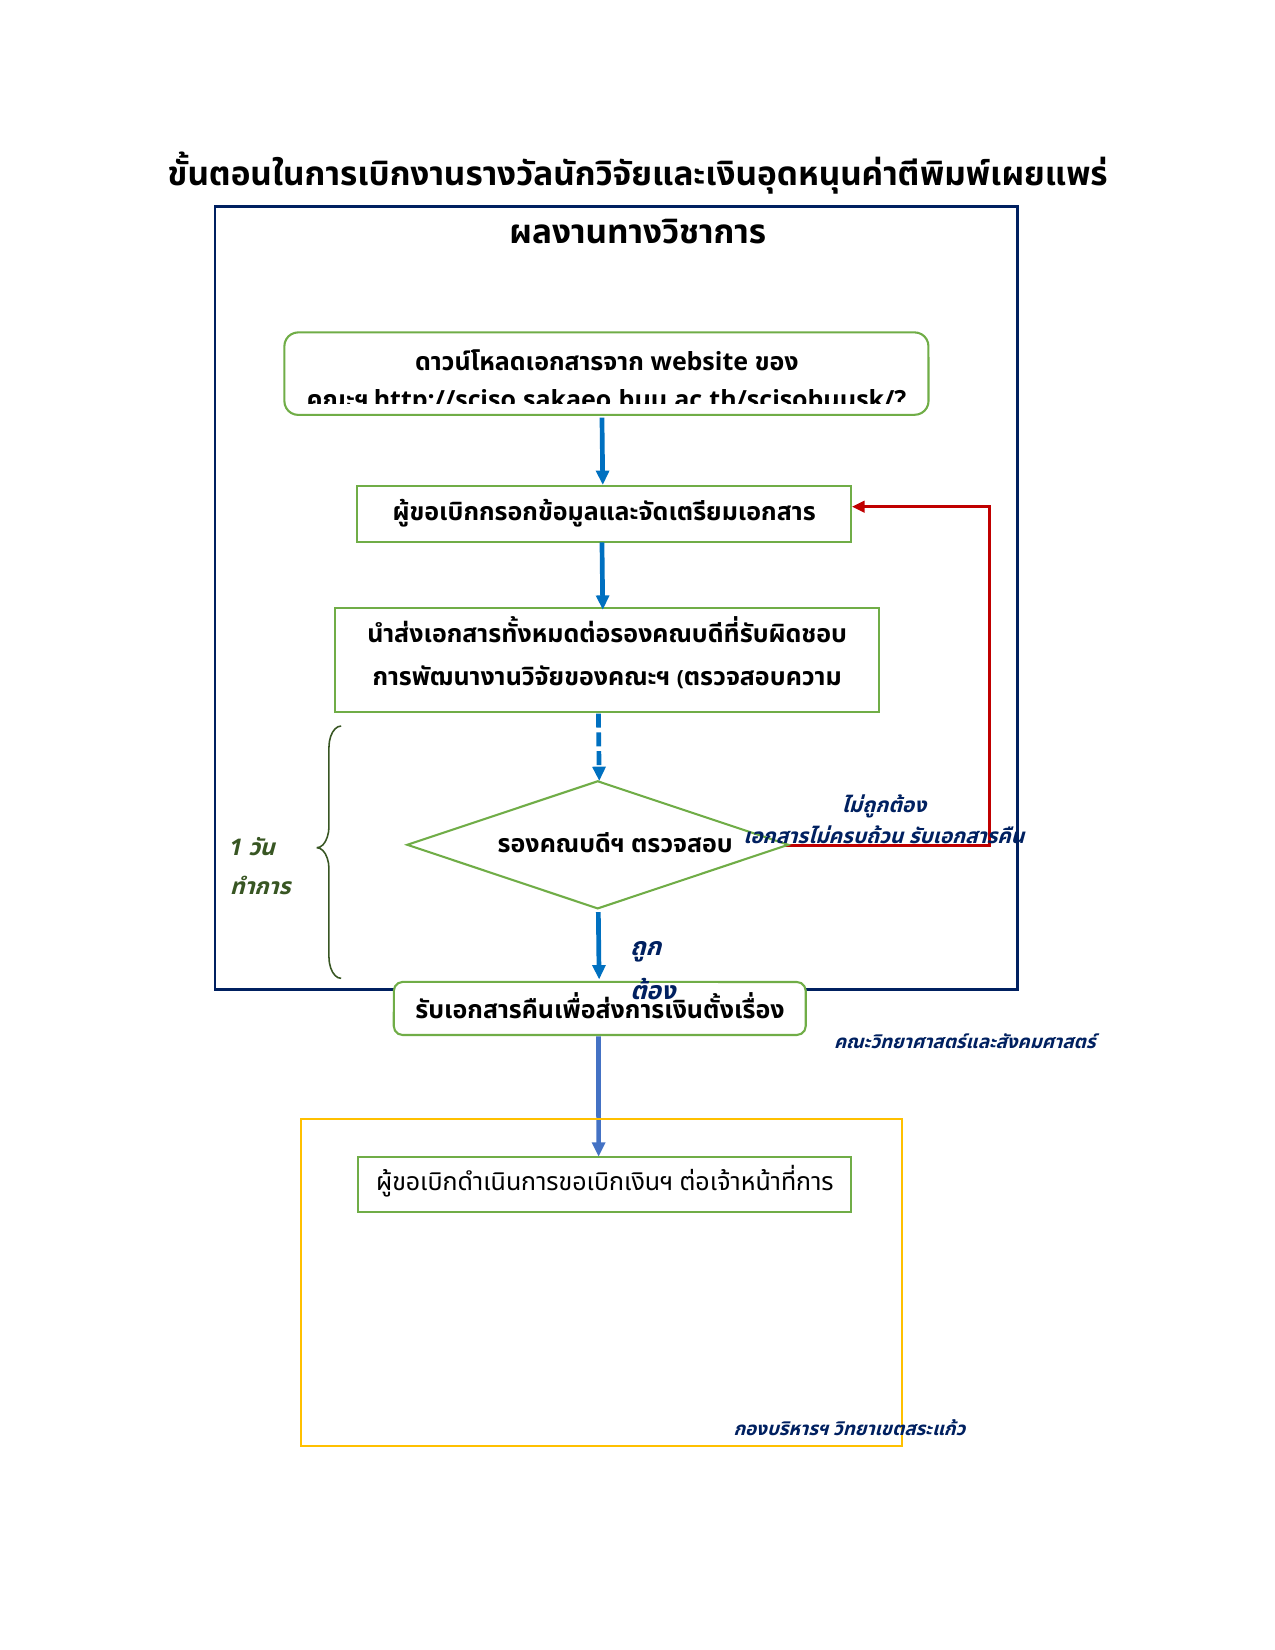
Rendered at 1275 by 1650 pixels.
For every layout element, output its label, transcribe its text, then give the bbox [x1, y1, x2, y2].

text ขั้นตอนในการเบิกงานรางวัลนักวิจัยและเงินอุดหนุนค่าตีพิมพ์เผยแพร่ผลงานทางวิชาการ [150, 150, 1125, 258]
